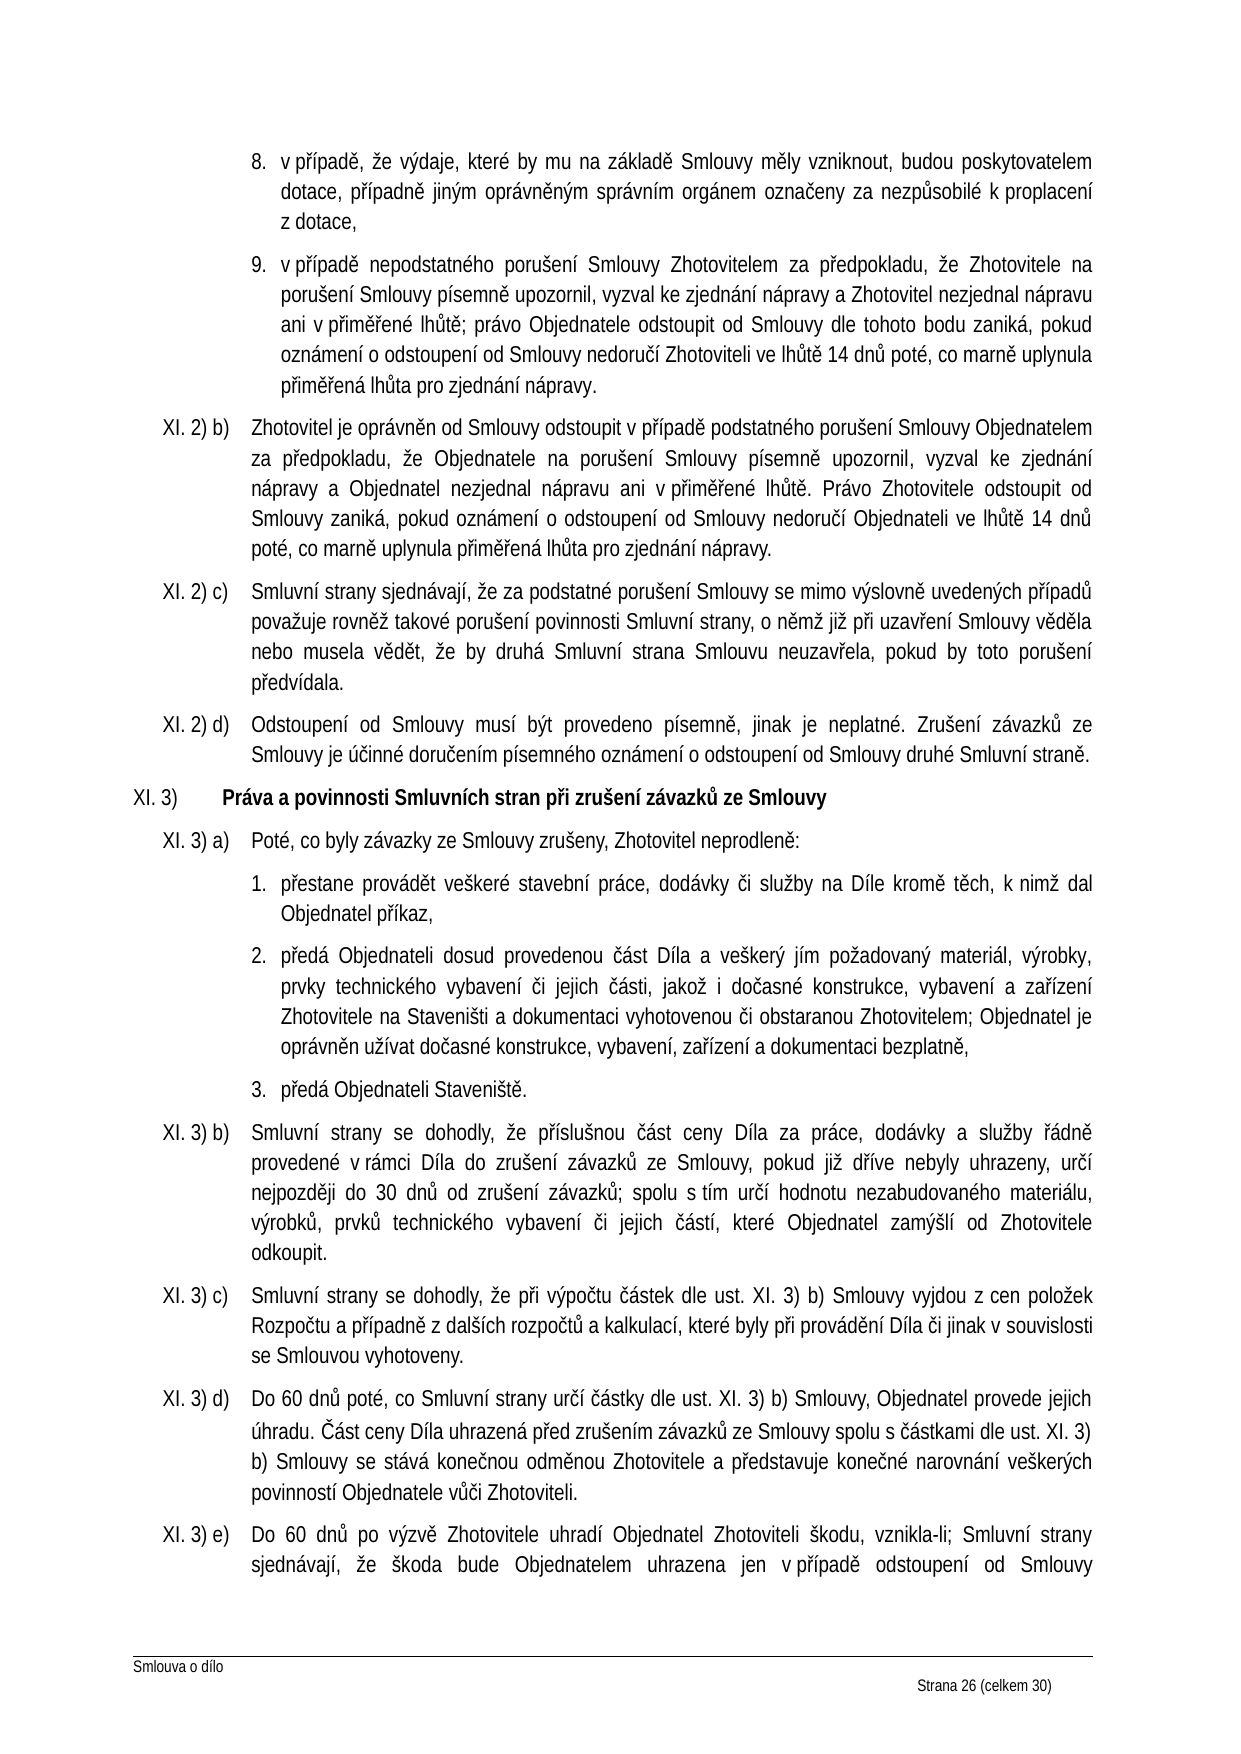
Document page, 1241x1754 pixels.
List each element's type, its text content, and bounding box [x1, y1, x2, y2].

text Do 60 dnů poté, co Smluvní strany určí částky dle ust. XI. 3) b) Smlouvy, Objednatel provede jejich úhradu. Část ceny Díla uhrazená před zrušením závazků ze Smlouvy spolu s částkami dle ust. XI. 3) b) Smlouvy se stává konečnou odměnou Zhotovitele a představuje konečné narovnání veškerých povinností Objednatele vůči Zhotoviteli. [162, 1385, 1093, 1505]
text Poté, co byly závazky ze Smlouvy zrušeny, Zhotovitel neprodleně: [162, 827, 1093, 853]
text v případě, že výdaje, které by mu na základě Smlouvy měly vzniknout, budou poskytovatelem dotace, případně jiným oprávněným správním orgánem označeny za nezpůsobilé k proplacení z dotace, [251, 148, 1093, 234]
text Práva a povinnosti Smluvních stran při zrušení závazků ze Smlouvy [133, 784, 1093, 811]
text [162, 1521, 1093, 1578]
text Odstoupení od Smlouvy musí být provedeno písemně, jinak je neplatné. Zrušení závazků ze Smlouvy je účinné doručením písemného oznámení o odstoupení od Smlouvy druhé Smluvní straně. [162, 711, 1093, 768]
text předá Objednateli Staveniště. [251, 1076, 1093, 1102]
text přestane provádět veškeré stavební práce, dodávky či služby na Díle kromě těch, k nimž dal Objednatel příkaz, [251, 869, 1093, 926]
text Smluvní strany se dohodly, že při výpočtu částek dle ust. XI. 3) b) Smlouvy vyjdou z cen položek Rozpočtu a případně z dalších rozpočtů a kalkulací, které byly při provádění Díla či jinak v souvislosti se Smlouvou vyhotoveny. [162, 1282, 1093, 1369]
text Zhotovitel je oprávněn od Smlouvy odstoupit v případě podstatného porušení Smlouvy Objednatelem za předpokladu, že Objednatele na porušení Smlouvy písemně upozornil, vyzval ke zjednání nápravy a Objednatel nezjednal nápravu ani v přiměřené lhůtě. Právo Zhotovitele odstoupit od Smlouvy zaniká, pokud oznámení o odstoupení od Smlouvy nedoručí Objednateli ve lhůtě 14 dnů poté, co marně uplynula přiměřená lhůta pro zjednání nápravy. [162, 414, 1093, 562]
text předá Objednateli dosud provedenou část Díla a veškerý jím požadovaný materiál, výrobky, prvky technického vybavení či jejich části, jakož i dočasné konstrukce, vybavení a zařízení Zhotovitele na Staveništi a dokumentaci vyhotovenou či obstaranou Zhotovitelem; Objednatel je oprávněn užívat dočasné konstrukce, vybavení, zařízení a dokumentaci bezplatně, [251, 942, 1093, 1059]
text v případě nepodstatného porušení Smlouvy Zhotovitelem za předpokladu, že Zhotovitele na porušení Smlouvy písemně upozornil, vyzval ke zjednání nápravy a Zhotovitel nezjednal nápravu ani v přiměřené lhůtě; právo Objednatele odstoupit od Smlouvy dle tohoto bodu zaniká, pokud oznámení o odstoupení od Smlouvy nedoručí Zhotoviteli ve lhůtě 14 dnů poté, co marně uplynula přiměřená lhůta pro zjednání nápravy. [251, 251, 1093, 398]
text Smluvní strany sjednávají, že za podstatné porušení Smlouvy se mimo výslovně uvedených případů považuje rovněž takové porušení povinnosti Smluvní strany, o němž již při uzavření Smlouvy věděla nebo musela vědět, že by druhá Smluvní strana Smlouvu neuzavřela, pokud by toto porušení předvídala. [162, 578, 1093, 695]
text Smluvní strany se dohodly, že příslušnou část ceny Díla za práce, dodávky a služby řádně provedené v rámci Díla do zrušení závazků ze Smlouvy, pokud již dříve nebyly uhrazeny, určí nejpozději do 30 dnů od zrušení závazků; spolu s tím určí hodnotu nezabudovaného materiálu, výrobků, prvků technického vybavení či jejich částí, které Objednatel zamýšlí od Zhotovitele odkoupit. [162, 1118, 1093, 1266]
